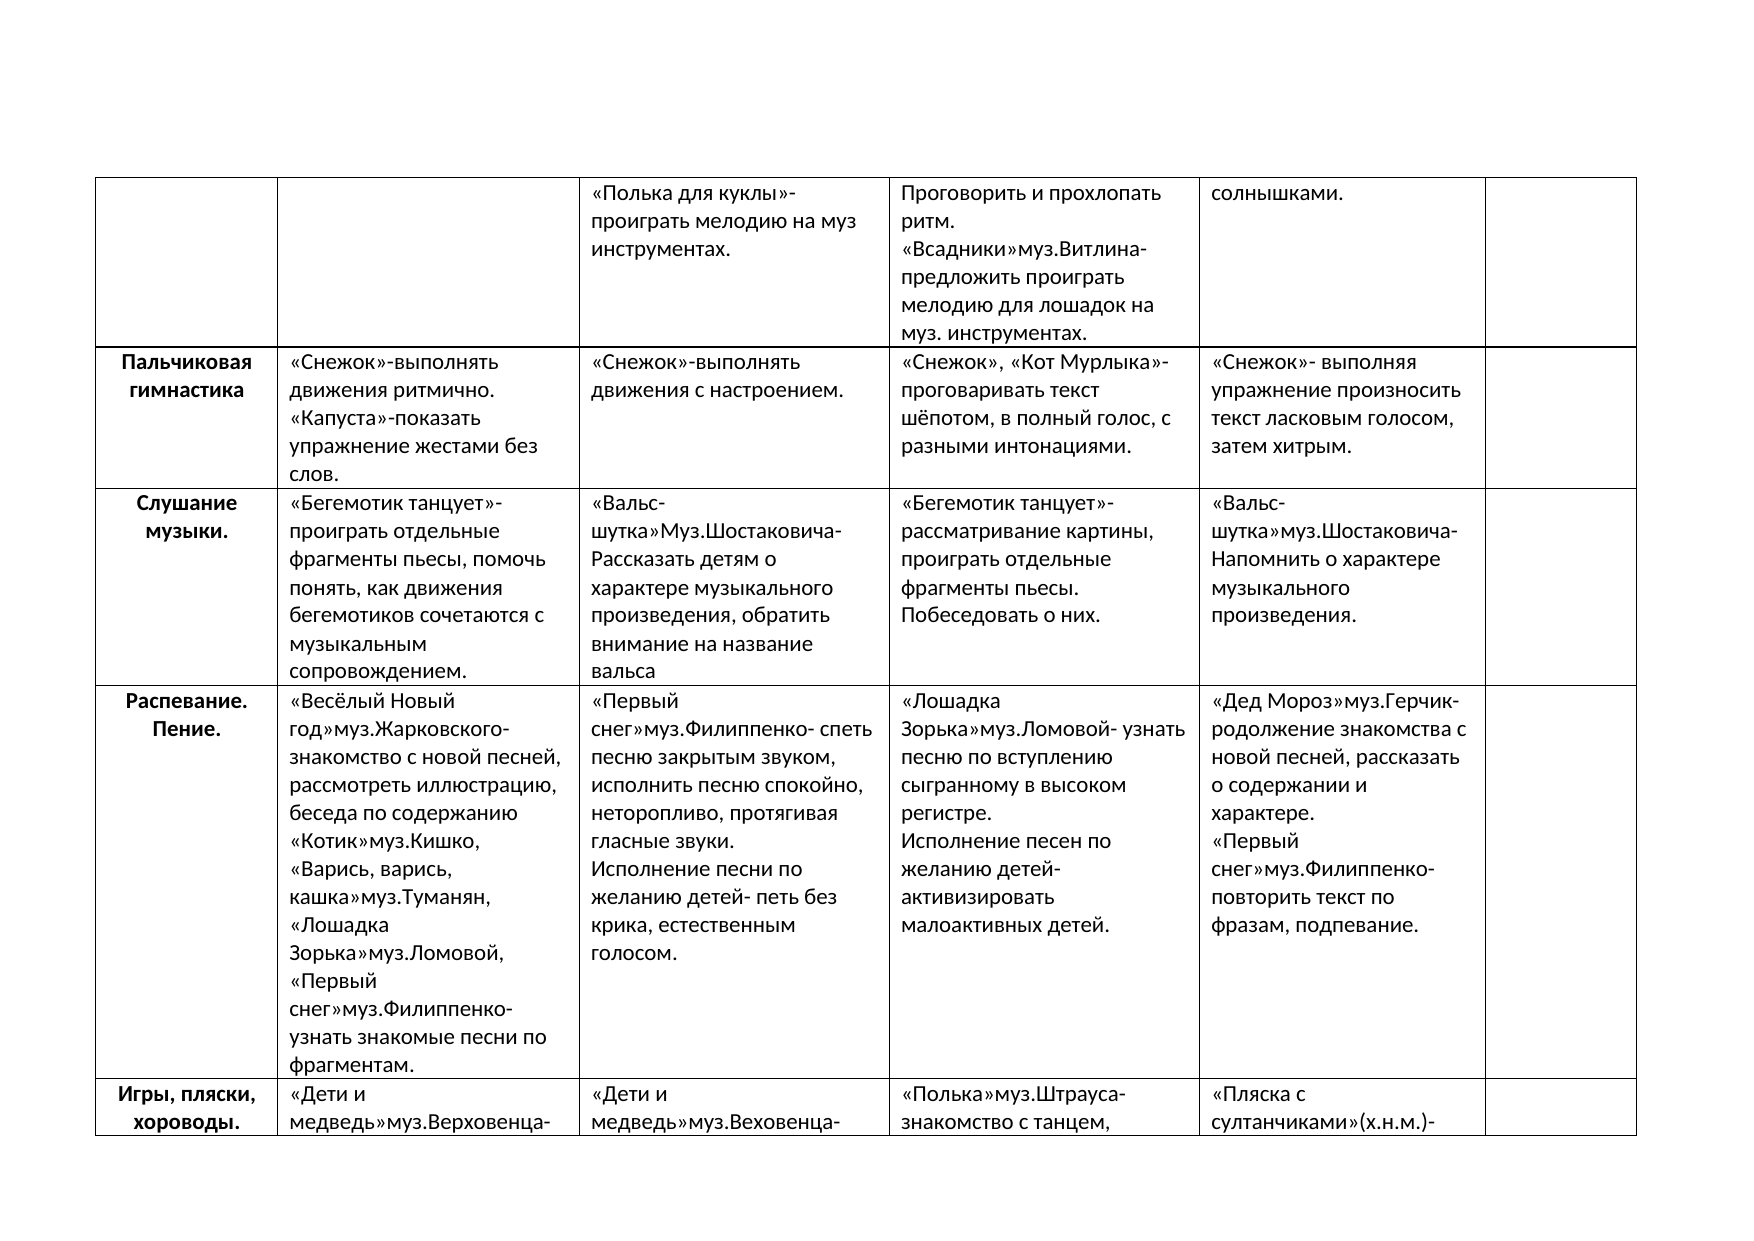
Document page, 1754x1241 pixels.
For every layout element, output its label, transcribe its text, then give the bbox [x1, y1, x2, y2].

table_cell «Бегемотик танцует»- рассматривание картины, проиграть отдельные фрагменты пьесы. Побеседовать о них. [890, 489, 1199, 685]
table_cell [1486, 1079, 1636, 1135]
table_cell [580, 1079, 889, 1135]
table_cell «Вальс-шутка»муз.Шостаковича- Напомнить о характере музыкального произведения. [1200, 489, 1485, 685]
table_cell [1486, 178, 1636, 346]
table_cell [96, 178, 277, 346]
table_cell «Снежок»-выполнять движения ритмично. «Капуста»-показать упражнение жестами без слов. [278, 348, 579, 487]
table_cell [1486, 348, 1636, 487]
table_cell Пальчиковая гимнастика [96, 348, 277, 487]
table_cell Слушание музыки. [96, 489, 277, 685]
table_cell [1200, 178, 1485, 346]
table_cell «Снежок», «Кот Мурлыка»- проговаривать текст шёпотом, в полный голос, с разными интонациями. [890, 348, 1199, 487]
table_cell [1200, 1079, 1485, 1135]
table_cell «Лошадка Зорька»муз.Ломовой- узнать песню по вступлению сыгранному в высоком регистре. Исполнение песен по желанию детей- активизировать малоактивных детей. [890, 686, 1199, 1078]
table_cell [890, 1079, 1199, 1135]
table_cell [96, 1079, 277, 1135]
table_cell «Бегемотик танцует»- проиграть отдельные фрагменты пьесы, помочь понять, как движения бегемотиков сочетаются с музыкальным сопровождением. [278, 489, 579, 685]
table_cell Распевание. Пение. [96, 686, 277, 1078]
table_cell [1486, 489, 1636, 685]
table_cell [580, 178, 889, 346]
table_cell «Первый снег»муз.Филиппенко- спеть песню закрытым звуком, исполнить песню спокойно, неторопливо, протягивая гласные звуки. Исполнение песни по желанию детей- петь без крика, естественным голосом. [580, 686, 889, 1078]
table_cell «Снежок»-выполнять движения с настроением. [580, 348, 889, 487]
table_cell «Снежок»- выполняя упражнение произносить текст ласковым голосом, затем хитрым. [1200, 348, 1485, 487]
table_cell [890, 178, 1199, 346]
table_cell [278, 178, 579, 346]
table_cell [1486, 686, 1636, 1078]
table_cell «Дед Мороз»муз.Герчик- родолжение знакомства с новой песней, рассказать о содержании и характере. «Первый снег»муз.Филиппенко- повторить текст по фразам, подпевание. [1200, 686, 1485, 1078]
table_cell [278, 1079, 579, 1135]
table_cell «Весёлый Новый год»муз.Жарковского- знакомство с новой песней, рассмотреть иллюстрацию, беседа по содержанию «Котик»муз.Кишко, «Варись, варись, кашка»муз.Туманян, «Лошадка Зорька»муз.Ломовой, «Первый снег»муз.Филиппенко- узнать знакомые песни по фрагментам. [278, 686, 579, 1078]
table_cell «Вальс-шутка»Муз.Шостаковича- Рассказать детям о характере музыкального произведения, обратить внимание на название вальса [580, 489, 889, 685]
